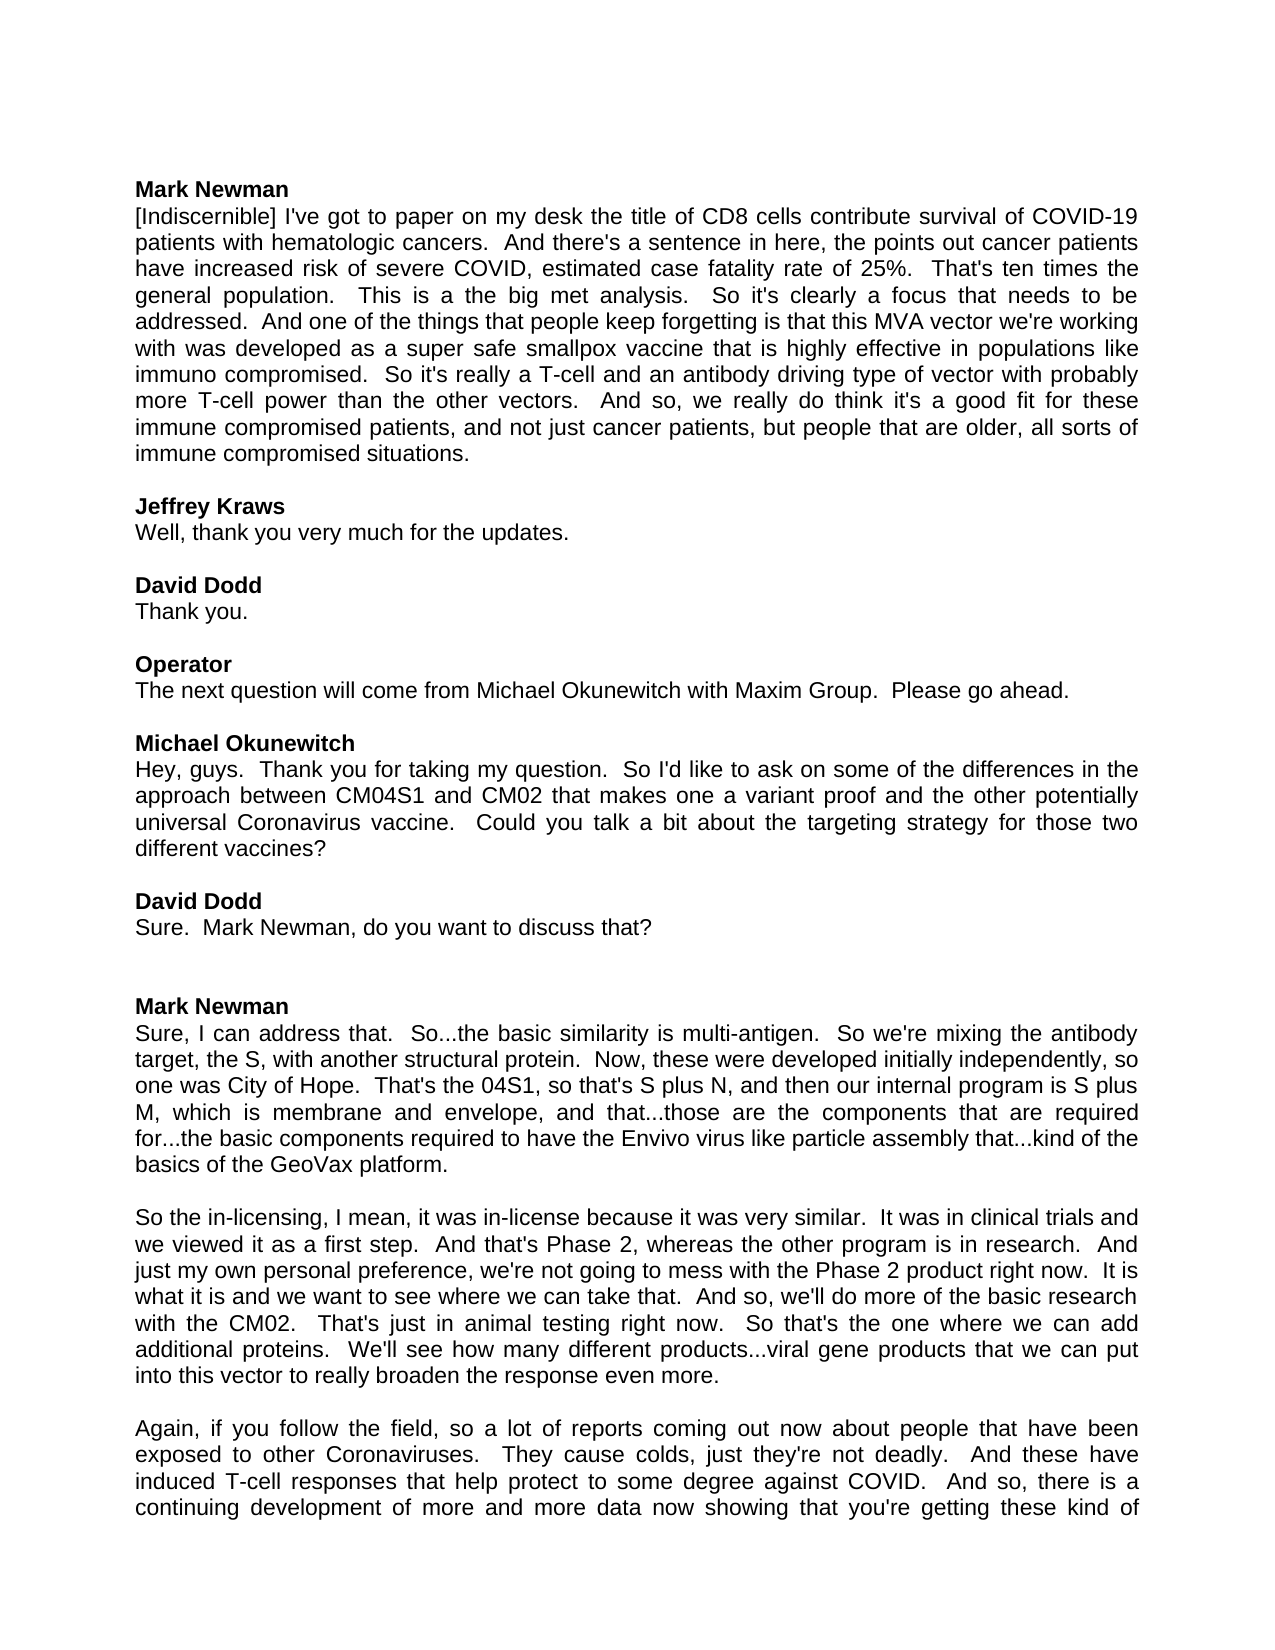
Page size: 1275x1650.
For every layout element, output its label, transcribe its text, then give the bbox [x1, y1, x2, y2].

text Michael Okunewitch [135, 730, 1140, 756]
text Jeffrey Kraws [135, 493, 1140, 519]
text Sure, I can address that. So...the basic similarity is multi-antigen. So we're mixing the antibody target, the S, with another structural protein. Now, these were developed initially independently, so one was City of Hope. That's the 04S1, so that's S plus N, and then our internal program is S plus M, which is membrane and envelope, and that...those are the components that are required for...the basic components required to have the Envivo virus like particle assembly that...kind of the basics of the GeoVax platform. [135, 1020, 1140, 1178]
text Sure. Mark Newman, do you want to discuss that? [135, 914, 1140, 941]
text David Dodd [135, 888, 1140, 914]
text David Dodd [135, 572, 1140, 598]
text [Indiscernible] I've got to paper on my desk the title of CD8 cells contribute survival of COVID-19 patients with hematologic cancers. And there's a sentence in here, the points out cancer patients have increased risk of severe COVID, estimated case fatality rate of 25%. That's ten times the general population. This is a the big met analysis. So it's clearly a focus that needs to be addressed. And one of the things that people keep forgetting is that this MVA vector we're working with was developed as a super safe smallpox vaccine that is highly effective in populations like immuno compromised. So it's really a T-cell and an antibody driving type of vector with probably more T-cell power than the other vectors. And so, we really do think it's a good fit for these immune compromised patients, and not just cancer patients, but people that are older, all sorts of immune compromised situations. [135, 203, 1140, 466]
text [135, 1415, 1140, 1520]
text Mark Newman [135, 993, 1140, 1020]
text Hey, guys. Thank you for taking my question. So I'd like to ask on some of the differences in the approach between CM04S1 and CM02 that makes one a variant proof and the other potentially universal Coronavirus vaccine. Could you talk a bit about the targeting strategy for those two different vaccines? [135, 756, 1140, 862]
text Mark Newman [135, 176, 1140, 203]
text Thank you. [135, 598, 1140, 624]
text Operator [135, 651, 1140, 677]
text The next question will come from Michael Okunewitch with Maxim Group. Please go ahead. [135, 677, 1140, 703]
text So the in-licensing, I mean, it was in-license because it was very similar. It was in clinical trials and we viewed it as a first step. And that's Phase 2, whereas the other program is in research. And just my own personal preference, we're not going to mess with the Phase 2 product right now. It is what it is and we want to see where we can take that. And so, we'll do more of the basic research with the CM02. That's just in animal testing right now. So that's the one where we can add additional proteins. We'll see how many different products...viral gene products that we can put into this vector to really broaden the response even more. [135, 1204, 1140, 1389]
text Well, thank you very much for the updates. [135, 519, 1140, 545]
